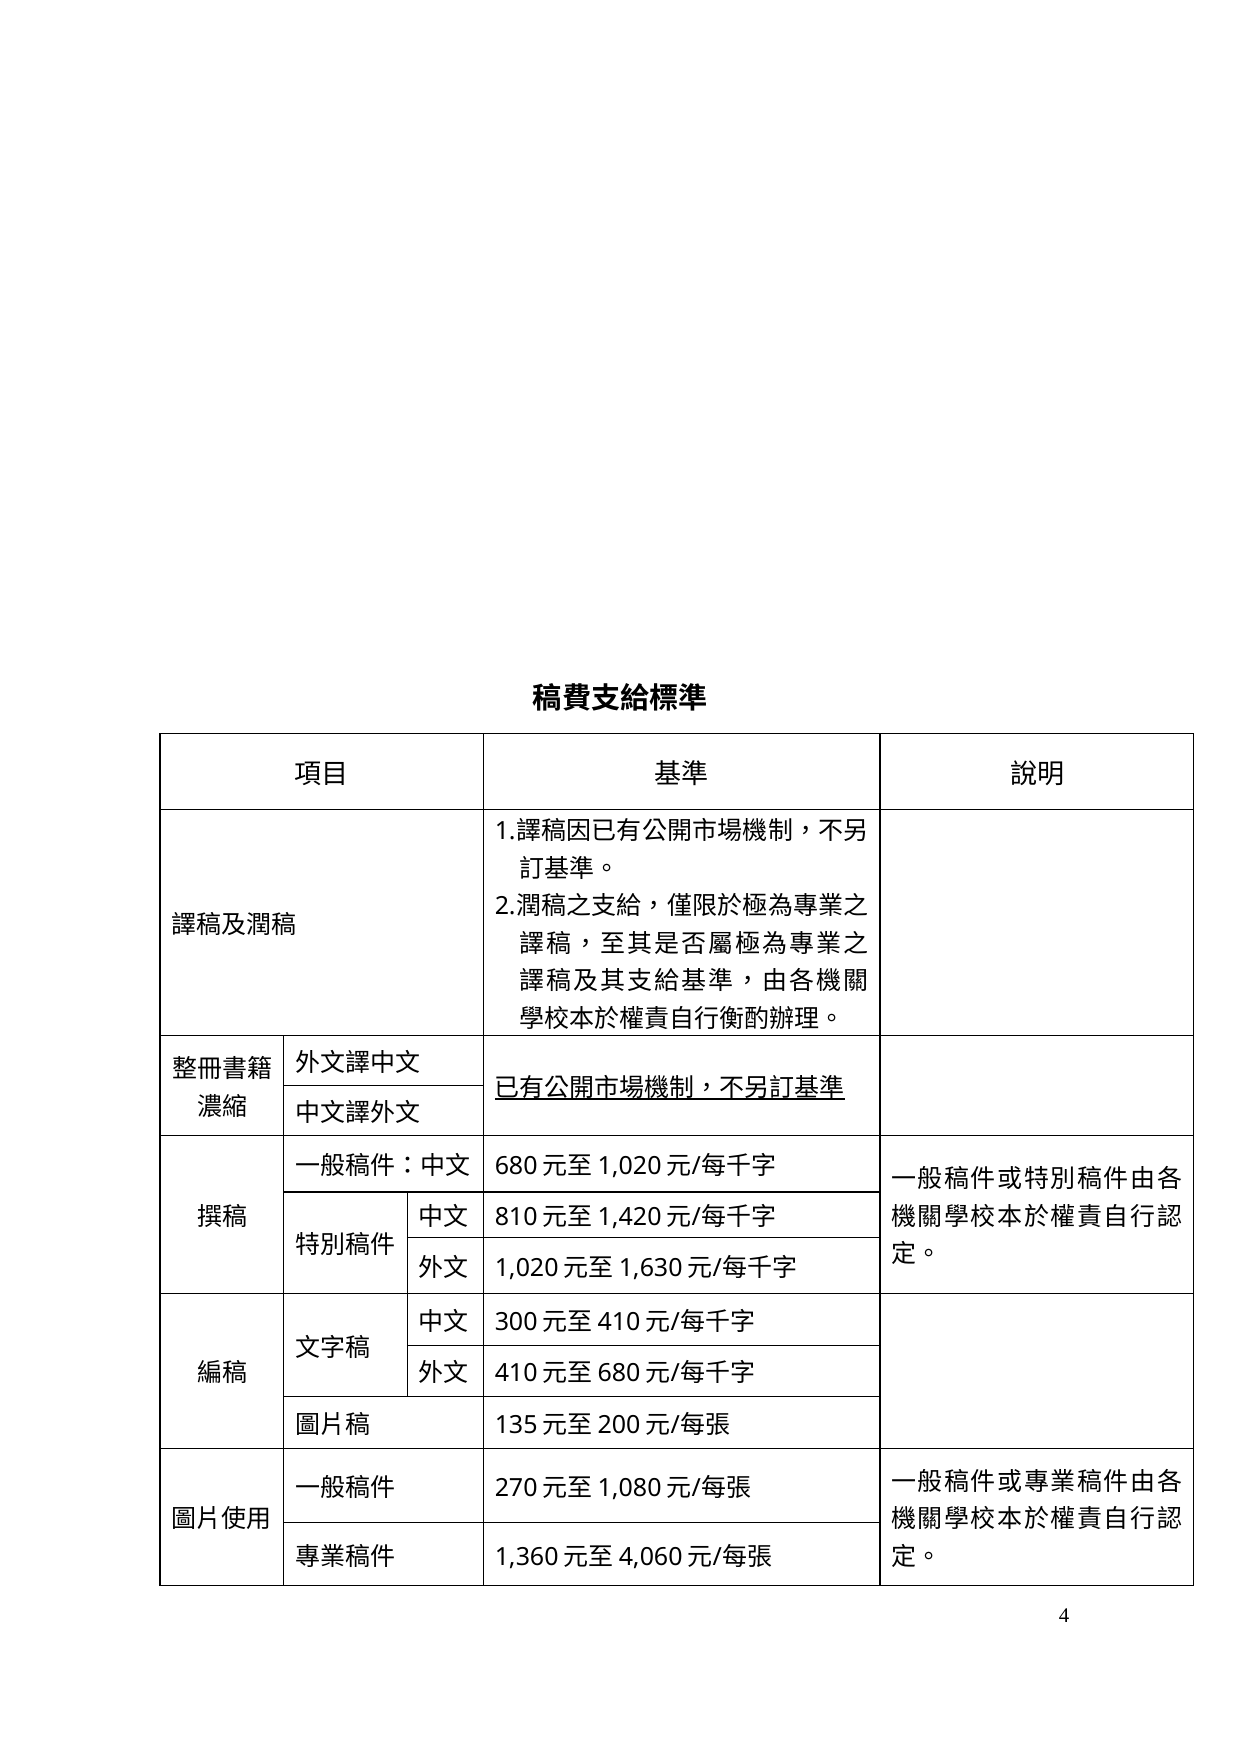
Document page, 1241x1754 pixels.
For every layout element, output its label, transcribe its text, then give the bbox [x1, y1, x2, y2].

table_cell 135元至200元/每張 [484, 1397, 879, 1448]
table_cell 特別稿件 [284, 1193, 407, 1293]
table_cell 680元至1,020元/每千字 [484, 1136, 879, 1191]
table_cell 撰稿 [161, 1136, 283, 1293]
table_cell 整冊書籍濃縮 [161, 1036, 283, 1135]
table_cell 1,020元至1,630元/每千字 [484, 1238, 879, 1293]
table_cell 圖片稿 [284, 1397, 483, 1448]
table_cell [881, 810, 1193, 1035]
table_cell 圖片使用 [161, 1449, 283, 1585]
table_cell 一般稿件或專業稿件由各機關學校本於權責自行認定。 [881, 1449, 1193, 1585]
table_cell [881, 1036, 1193, 1135]
table_cell 中文 [408, 1294, 483, 1344]
table_cell 外文 [408, 1238, 483, 1293]
table_header 說明 [881, 734, 1193, 809]
table_cell 文字稿 [284, 1294, 407, 1396]
table_cell 已有公開市場機制，不另訂基準 [484, 1036, 879, 1135]
table_cell [881, 1294, 1193, 1448]
table_cell 270元至1,080元/每張 [484, 1449, 879, 1522]
text 稿費支給標準 [171, 658, 1069, 733]
table_cell 一般稿件 [284, 1449, 483, 1522]
table_cell 300元至410元/每千字 [484, 1294, 879, 1344]
table_cell 編稿 [161, 1294, 283, 1448]
table_cell 外文譯中文 [284, 1036, 483, 1085]
table_cell 一般稿件或特別稿件由各機關學校本於權責自行認定。 [881, 1136, 1193, 1293]
table_cell 中文譯外文 [284, 1086, 483, 1135]
table_cell 譯稿及潤稿 [161, 810, 483, 1035]
table_header 項目 [161, 734, 483, 809]
table_cell 專業稿件 [284, 1523, 483, 1585]
table_cell 410元至680元/每千字 [484, 1346, 879, 1396]
table_cell 810元至1,420元/每千字 [484, 1193, 879, 1237]
table_cell 1,360元至4,060元/每張 [484, 1523, 879, 1585]
table_cell 一般稿件：中文 [284, 1136, 483, 1191]
table_cell 外文 [408, 1346, 483, 1396]
table_cell 中文 [408, 1193, 483, 1237]
table_header 基準 [484, 734, 879, 809]
table_cell 1.譯稿因已有公開市場機制，不另訂基準。 2.潤稿之支給，僅限於極為專業之譯稿，至其是否屬極為專業之譯稿及其支給基準，由各機關學校本於權責自行衡酌辦理。 [484, 810, 879, 1035]
